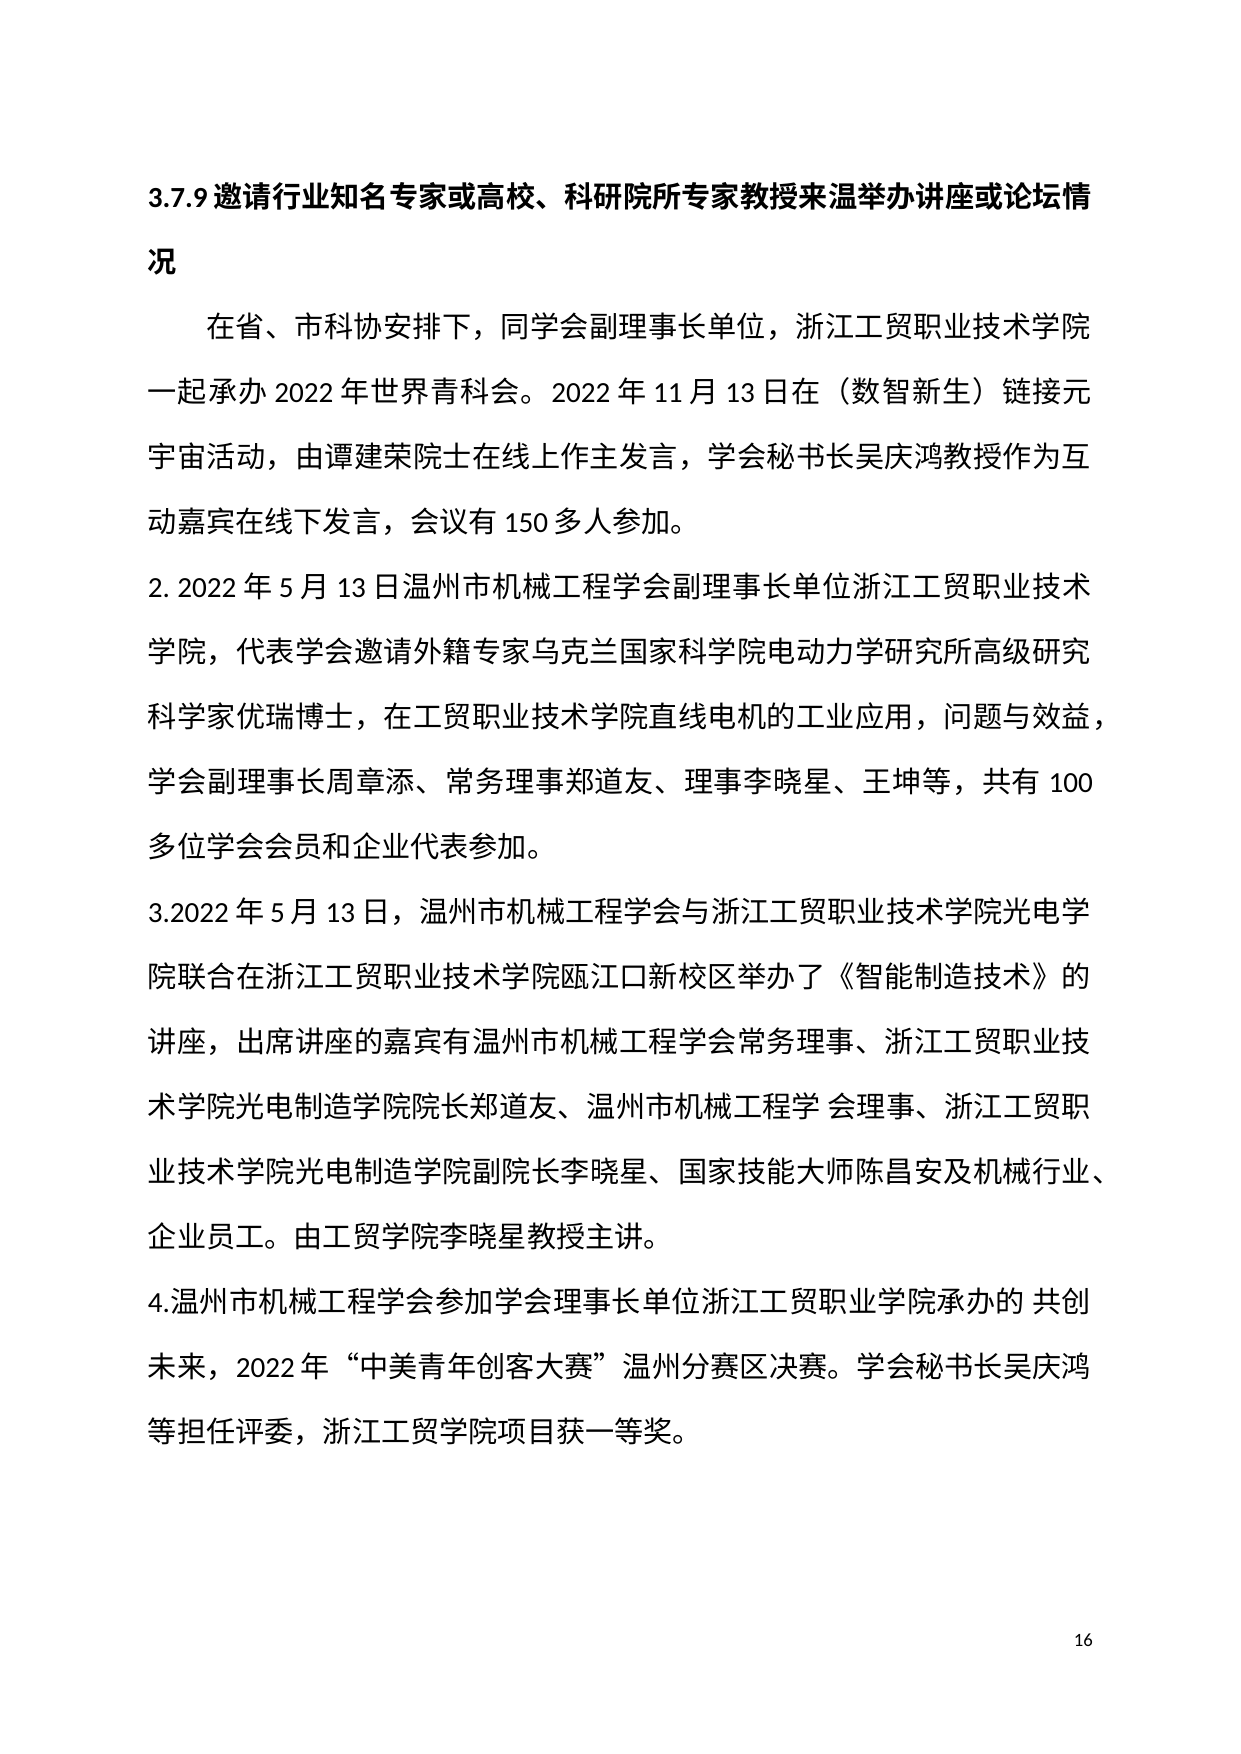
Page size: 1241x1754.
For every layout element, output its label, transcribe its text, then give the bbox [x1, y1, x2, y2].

list 3.2022年5月13日，温州市机械工程学会与浙江工贸职业技术学院光电学院联合在浙江工贸职业技术学院瓯江口新校区举办了《智能制造技术》的讲座，出席讲座的嘉宾有温州市机械工程学会常务理事、浙江工贸职业技术学院光电制造学院院长郑道友、温州市机械工程学 会理事、浙江工贸职业技术学院光电制造学院副院长李晓星、国家技能大师陈昌安及机械行业、企业员工。由工贸学院李晓星教授主讲。 [148, 877, 1093, 1267]
list 3.7.9邀请行业知名专家或高校、科研院所专家教授来温举办讲座或论坛情况 [148, 162, 1093, 292]
list 在省、市科协安排下，同学会副理事长单位，浙江工贸职业技术学院一起承办2022年世界青科会。2022年11月13日在（数智新生）链接元宇宙活动，由谭建荣院士在线上作主发言，学会秘书长吴庆鸿教授作为互动嘉宾在线下发言，会议有150多人参加。 [148, 292, 1093, 552]
list 2. 2022年5月13日温州市机械工程学会副理事长单位浙江工贸职业技术学院，代表学会邀请外籍专家乌克兰国家科学院电动力学研究所高级研究科学家优瑞博士，在工贸职业技术学院直线电机的工业应用，问题与效益，学会副理事长周章添、常务理事郑道友、理事李晓星、王坤等，共有100 多位学会会员和企业代表参加。 [148, 552, 1093, 877]
list 4.温州市机械工程学会参加学会理事长单位浙江工贸职业学院承办的 共创未来，2022年“中美青年创客大赛”温州分赛区决赛。学会秘书长吴庆鸿等担任评委，浙江工贸学院项目获一等奖。 [148, 1267, 1093, 1462]
